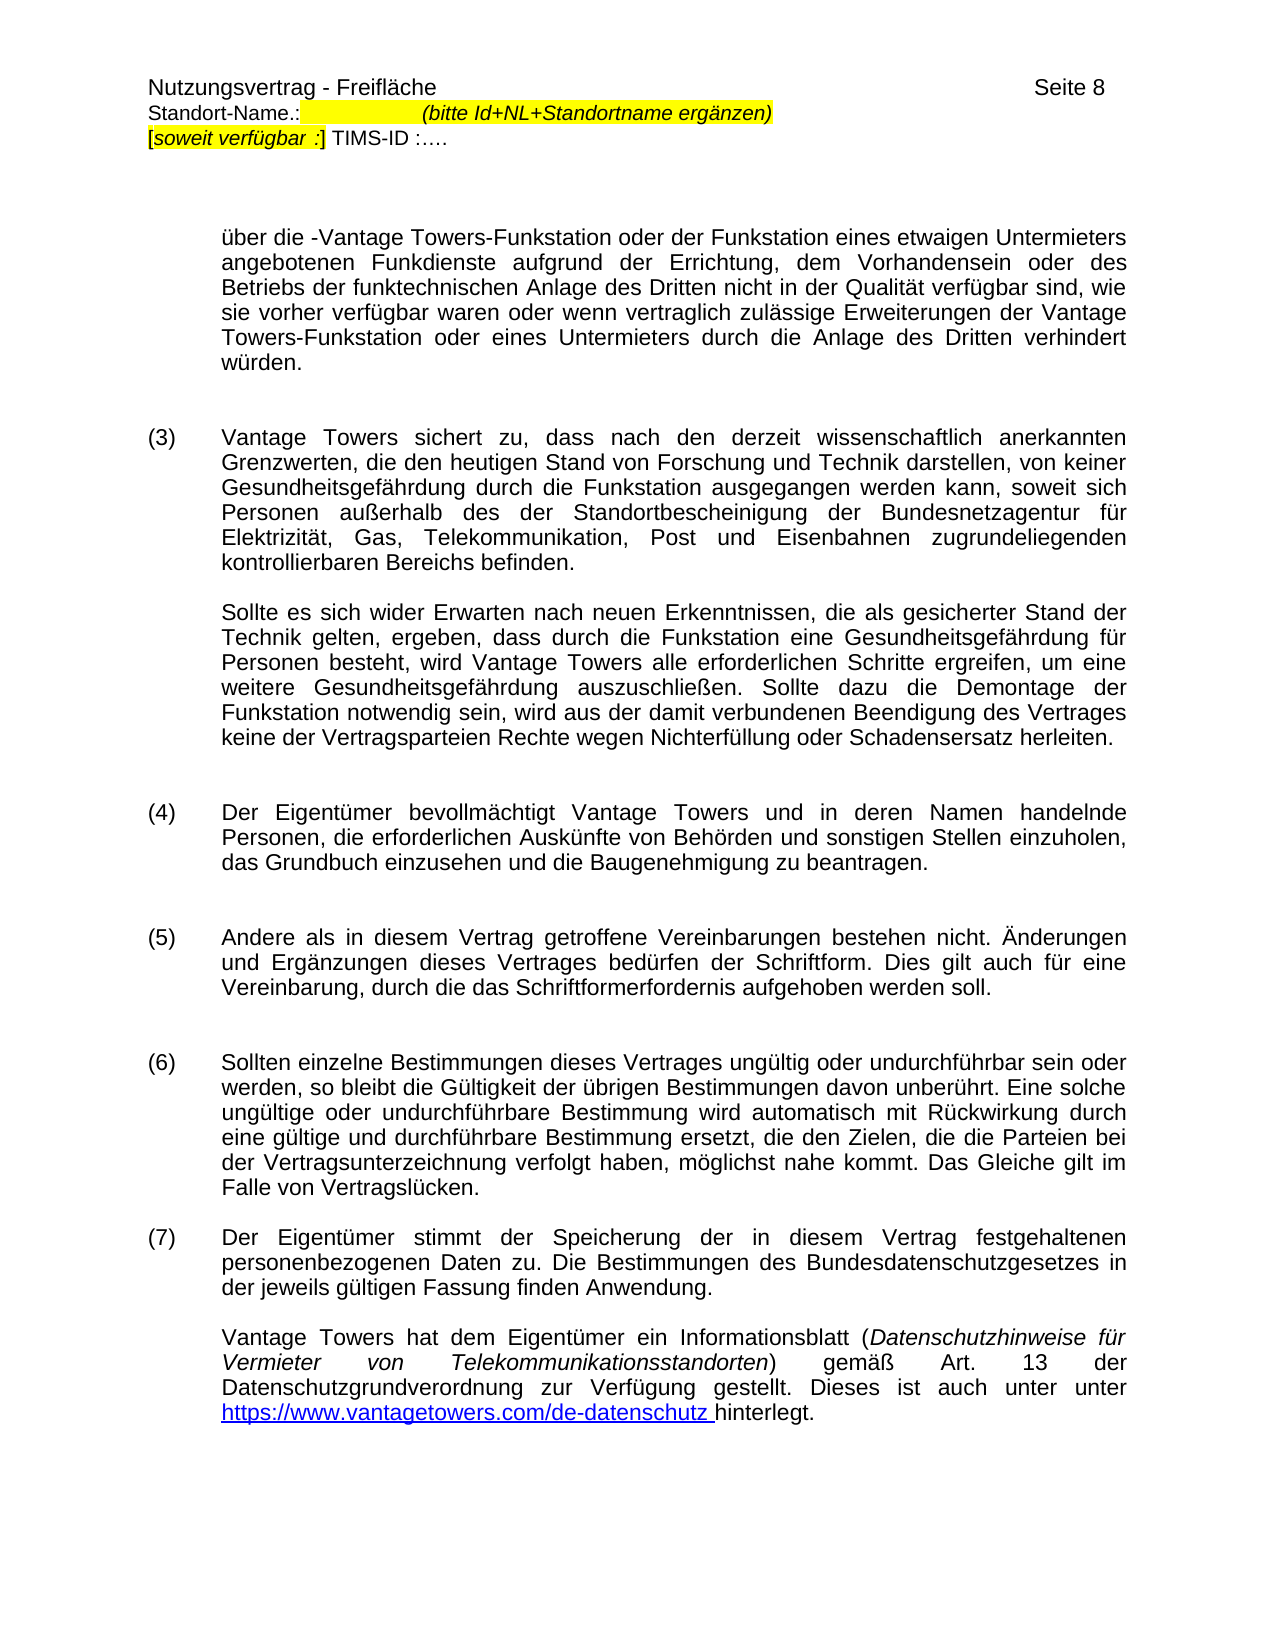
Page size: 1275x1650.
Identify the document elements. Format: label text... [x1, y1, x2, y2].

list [148, 225, 1127, 375]
text (6) Sollten einzelne Bestimmungen dieses Vertrages ungültig oder undurchführbar sein oder werden, so bleibt die Gültigkeit der übrigen Bestimmungen davon unberührt. Eine solche ungültige oder undurchführbare Bestimmung wird automatisch mit Rückwirkung durch eine gültige und durchführbare Bestimmung ersetzt, die den Zielen, die die Parteien bei der Vertragsunterzeichnung verfolgt haben, möglichst nahe kommt. Das Gleiche gilt im Falle von Vertragslücken. [148, 1050, 1127, 1200]
text Vantage Towers hat dem Eigentümer ein Informationsblatt (Datenschutzhinweise für Vermieter von Telekommunikationsstandorten) gemäß Art. 13 der Datenschutzgrundverordnung zur Verfügung gestellt. Dieses ist auch unter unter https://www.vantagetowers.com/de-datenschutz hinterlegt. [221, 1325, 1127, 1425]
text Sollte es sich wider Erwarten nach neuen Erkenntnissen, die als gesicherter Stand der Technik gelten, ergeben, dass durch die Funkstation eine Gesundheitsgefährdung für Personen besteht, wird Vantage Towers alle erforderlichen Schritte ergreifen, um eine weitere Gesundheitsgefährdung auszuschließen. Sollte dazu die Demontage der Funkstation notwendig sein, wird aus der damit verbundenen Beendigung des Vertrages keine der Vertragsparteien Rechte wegen Nichterfüllung oder Schadensersatz herleiten. [221, 600, 1127, 750]
text (7) Der Eigentümer stimmt der Speicherung der in diesem Vertrag festgehaltenen personenbezogenen Daten zu. Die Bestimmungen des Bundesdatenschutzgesetzes in der jeweils gültigen Fassung finden Anwendung. [148, 1225, 1127, 1300]
text (5) Andere als in diesem Vertrag getroffene Vereinbarungen bestehen nicht. Änderungen und Ergänzungen dieses Vertrages bedürfen der Schriftform. Dies gilt auch für eine Vereinbarung, durch die das Schriftformerfordernis aufgehoben werden soll. [148, 925, 1127, 1000]
list Vantage Towers sichert zu, dass nach den derzeit wissenschaftlich anerkannten Grenzwerten, die den heutigen Stand von Forschung und Technik darstellen, von keiner Gesundheitsgefährdung durch die Funkstation ausgegangen werden kann, soweit sich Personen außerhalb des der Standortbescheinigung der Bundesnetzagentur für Elektrizität, Gas, Telekommunikation, Post und Eisenbahnen zugrundeliegenden kontrollierbaren Bereichs befinden. [148, 425, 1127, 575]
text (4) Der Eigentümer bevollmächtigt Vantage Towers und in deren Namen handelnde Personen, die erforderlichen Auskünfte von Behörden und sonstigen Stellen einzuholen, das Grundbuch einzusehen und die Baugenehmigung zu beantragen. [148, 800, 1127, 875]
